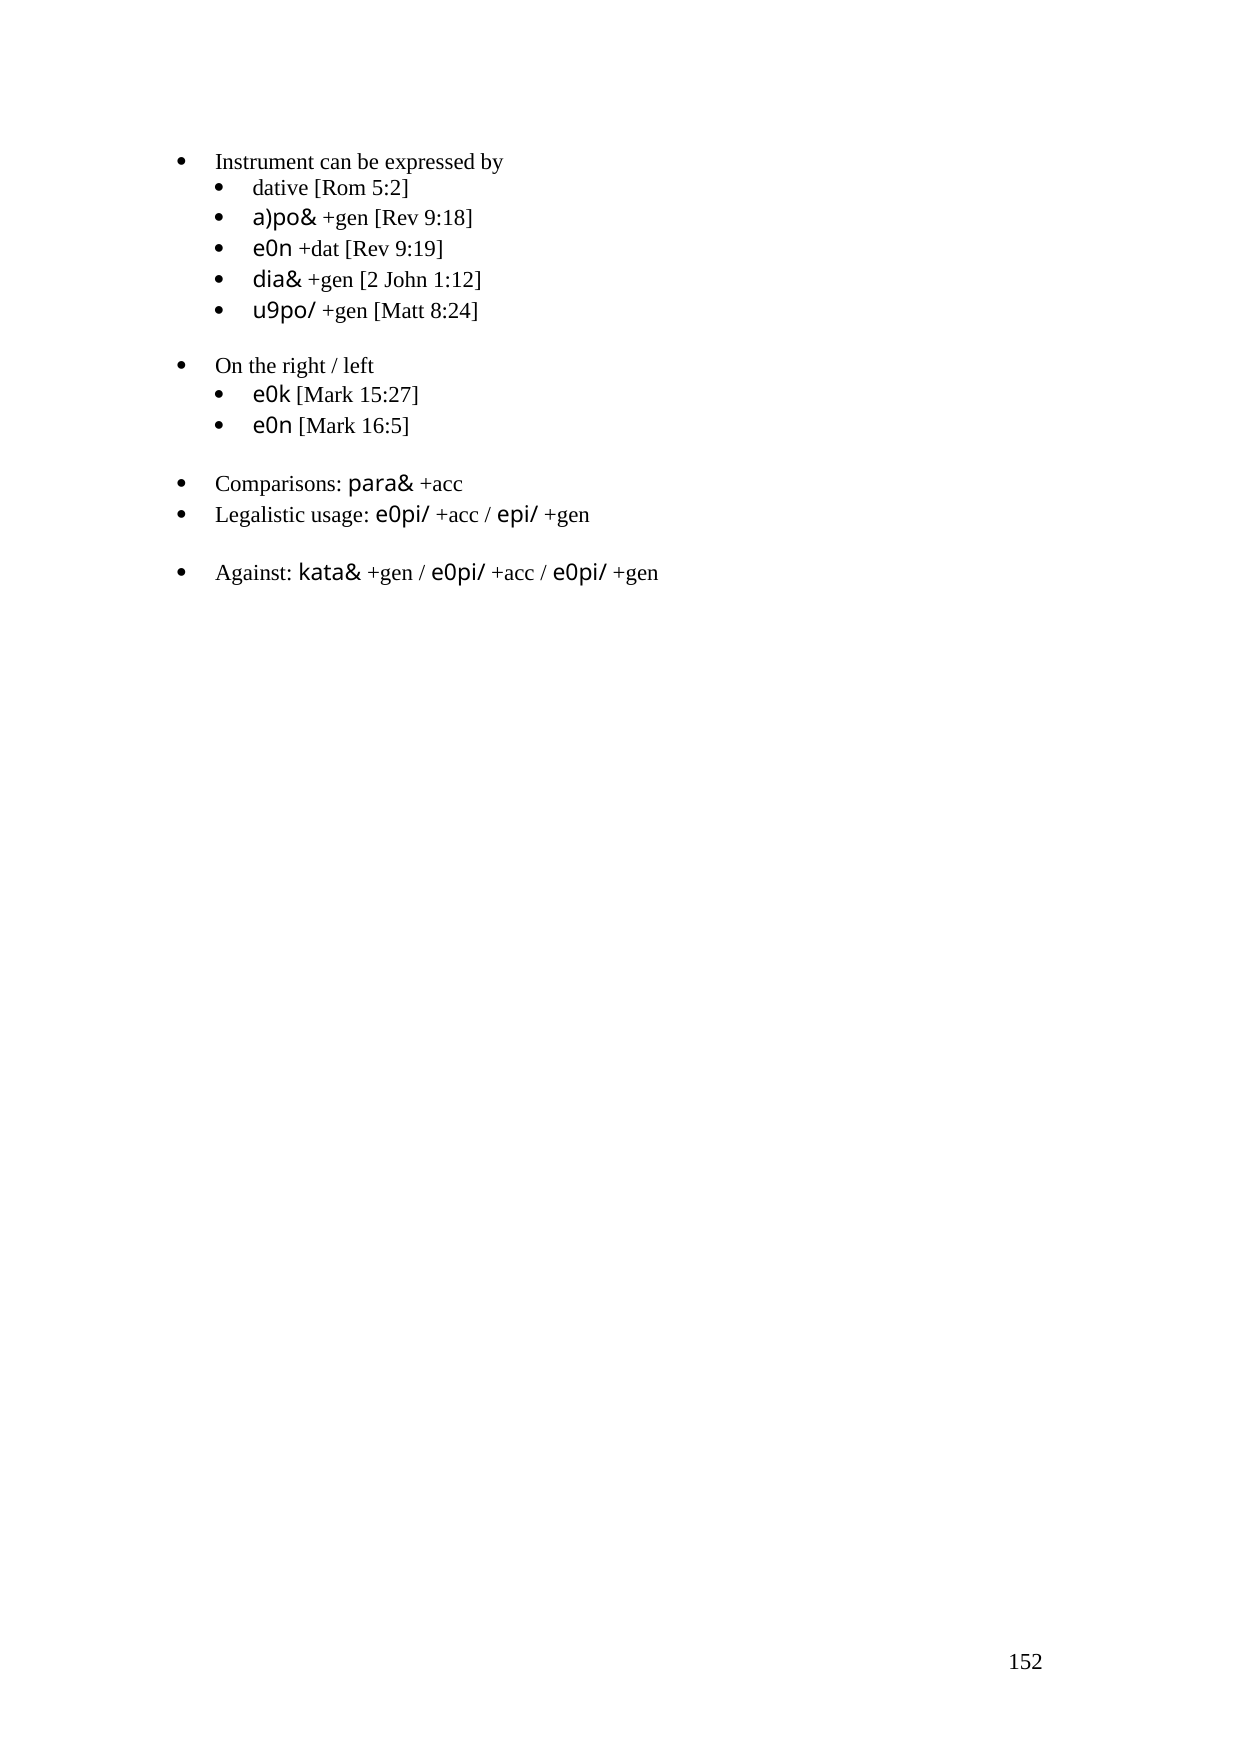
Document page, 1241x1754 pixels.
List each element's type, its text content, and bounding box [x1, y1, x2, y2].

text On the right / left [177, 352, 1122, 378]
text dative [Rom 5:2] [215, 174, 1122, 200]
text e0k [Mark 15:27] [215, 378, 1122, 409]
text e0n +dat [Rev 9:19] [215, 232, 1122, 263]
text Instrument can be expressed by [177, 148, 1122, 174]
text dia& +gen [2 John 1:12] [215, 263, 1122, 294]
text u9po/ +gen [Matt 8:24] [215, 294, 1122, 325]
text Against: kata& +gen / e0pi/ +acc / e0pi/ +gen [177, 556, 1122, 587]
text e0n [Mark 16:5] [215, 409, 1122, 441]
text a)po& +gen [Rev 9:18] [215, 200, 1122, 232]
text Legalistic usage: e0pi/ +acc / epi/ +gen [177, 498, 1122, 529]
text Comparisons: para& +acc [177, 467, 1122, 498]
